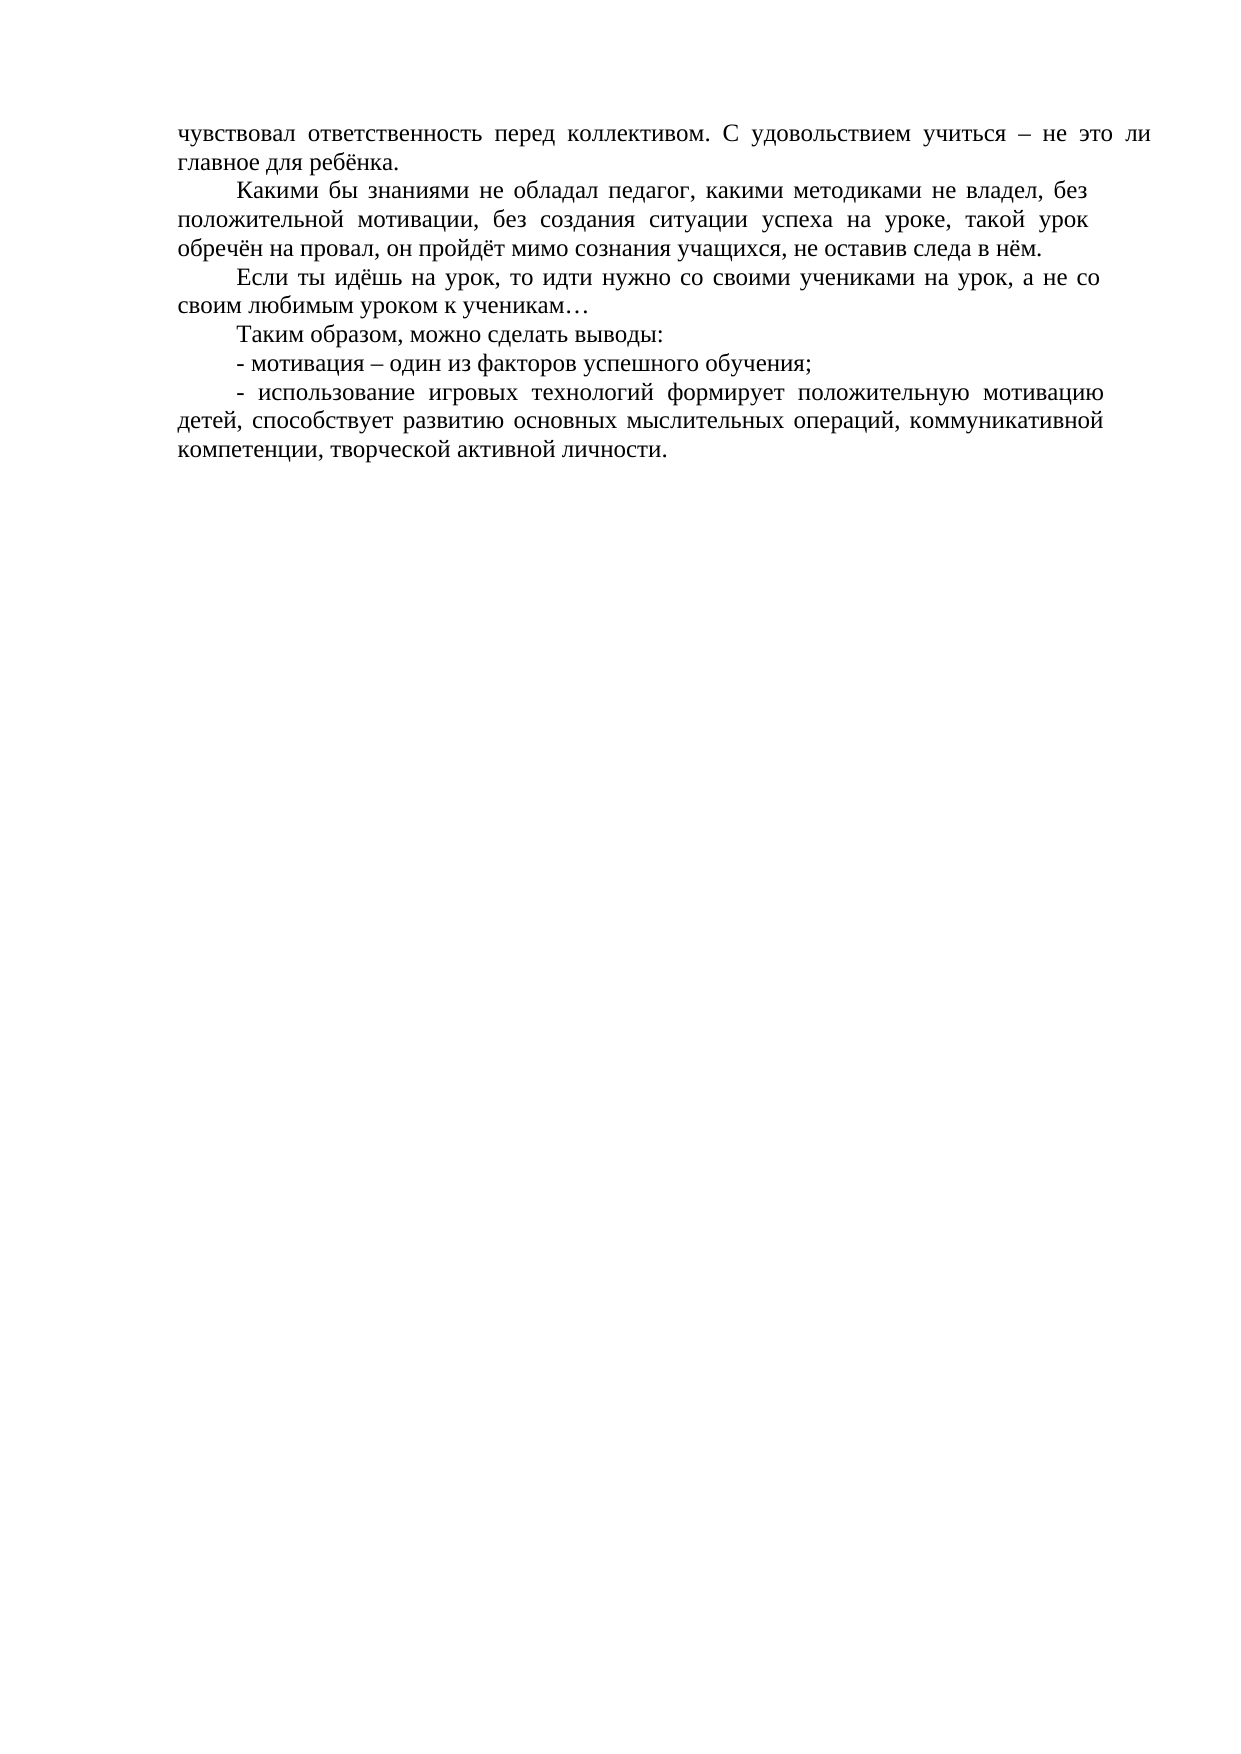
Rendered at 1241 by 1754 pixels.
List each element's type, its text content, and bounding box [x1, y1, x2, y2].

text - мотивация – один из факторов успешного обучения; [177, 348, 1152, 377]
text Таким образом, можно сделать выводы: [177, 319, 1152, 348]
text - использование игровых технологий формирует положительную мотивацию детей, способствует развитию основных мыслительных операций, коммуникативной компетенции, творческой активной личности. [177, 377, 1104, 463]
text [177, 118, 1152, 176]
text Если ты идёшь на урок, то идти нужно со своими учениками на урок, а не со своим любимым уроком к ученикам… [177, 262, 1101, 319]
text Какими бы знаниями не обладал педагог, какими методиками не владел, без положительной мотивации, без создания ситуации успеха на уроке, такой урок обречён на провал, он пройдёт мимо сознания учащихся, не оставив следа в нём. [177, 176, 1089, 262]
